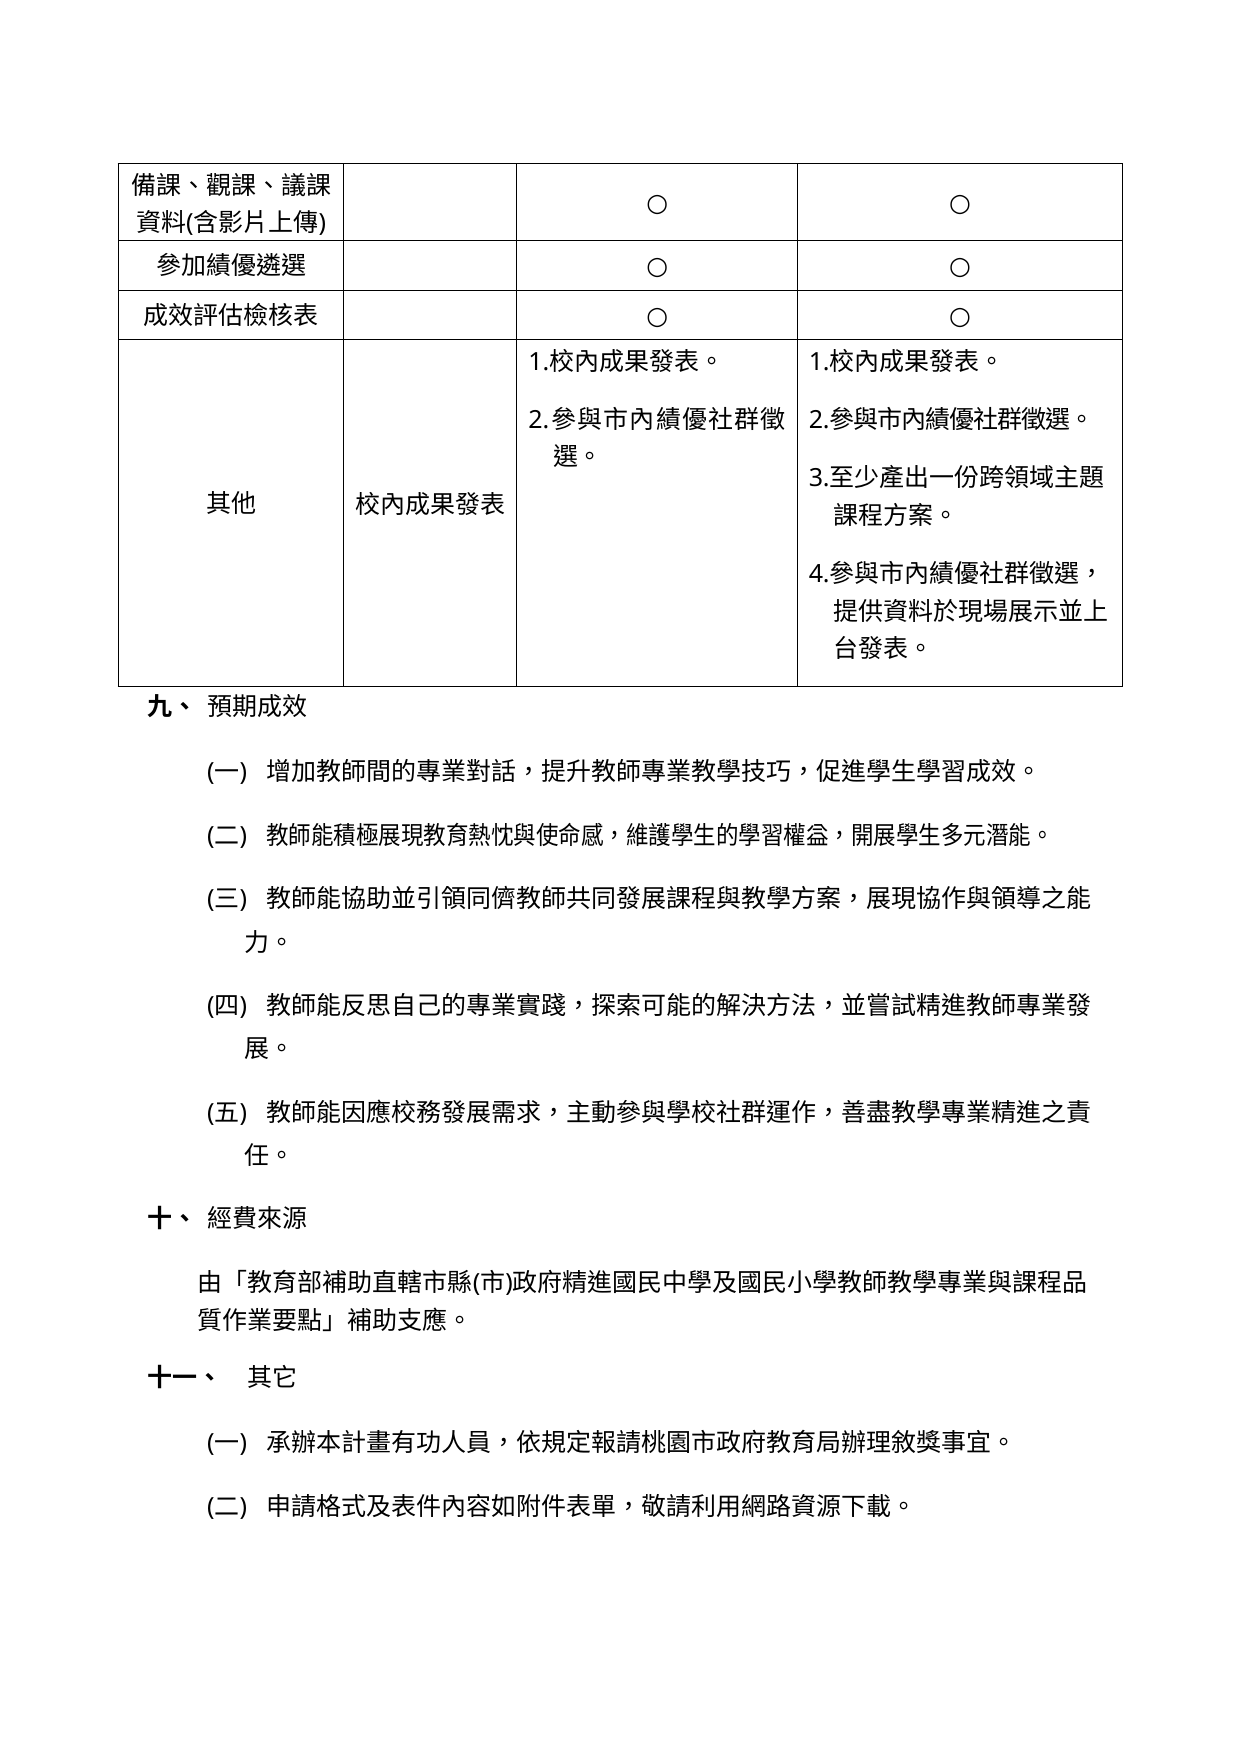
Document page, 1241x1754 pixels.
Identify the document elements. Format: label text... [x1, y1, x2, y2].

list 承辦本計畫有功人員，依規定報請桃園市政府教育局辦理敘獎事宜。 [207, 1422, 1092, 1459]
text 由「教育部補助直轄市縣(市)政府精進國民中學及國民小學教師教學專業與課程品質作業要點」補助支應。 [198, 1262, 1092, 1337]
table_cell [344, 291, 516, 339]
table_cell ○ [517, 241, 797, 289]
table_cell 1.校內成果發表。 2.參與市內績優社群徵選。 3.至少產出一份跨領域主題課程方案。 4.參與市內績優社群徵選，提供資料於現場展示並上台發表。 [798, 340, 1122, 686]
table_cell 參加績優遴選 [119, 241, 343, 289]
table_cell 成效評估檢核表 [119, 291, 343, 339]
table_cell 其他 [119, 340, 343, 686]
list 增加教師間的專業對話，提升教師專業教學技巧，促進學生學習成效。 [207, 751, 1092, 788]
list 教師能協助並引領同儕教師共同發展課程與教學方案，展現協作與領導之能力。 [207, 878, 1092, 959]
table_cell 校內成果發表 [344, 340, 516, 686]
list 教師能積極展現教育熱忱與使命感，維護學生的學習權益，開展學生多元潛能。 [207, 814, 1092, 852]
table_cell ○ [798, 241, 1122, 289]
list 預期成效 [148, 687, 1092, 725]
table_cell [344, 164, 516, 239]
table_cell ○ [798, 164, 1122, 239]
list 教師能因應校務發展需求，主動參與學校社群運作，善盡教學專業精進之責任。 [207, 1092, 1092, 1173]
list 經費來源 [148, 1199, 1092, 1236]
table_cell [344, 241, 516, 289]
table_cell ○ [517, 164, 797, 239]
list 申請格式及表件內容如附件表單，敬請利用網路資源下載。 [207, 1485, 1092, 1523]
table_cell ○ [798, 291, 1122, 339]
table_cell ○ [517, 291, 797, 339]
list 其它 [148, 1358, 1092, 1396]
table_cell 備課、觀課、議課資料(含影片上傳) [119, 164, 343, 239]
list 教師能反思自己的專業實踐，探索可能的解決方法，並嘗試精進教師專業發展。 [207, 985, 1092, 1066]
table_cell 1.校內成果發表。 2.參與市內績優社群徵選。 [517, 340, 797, 686]
